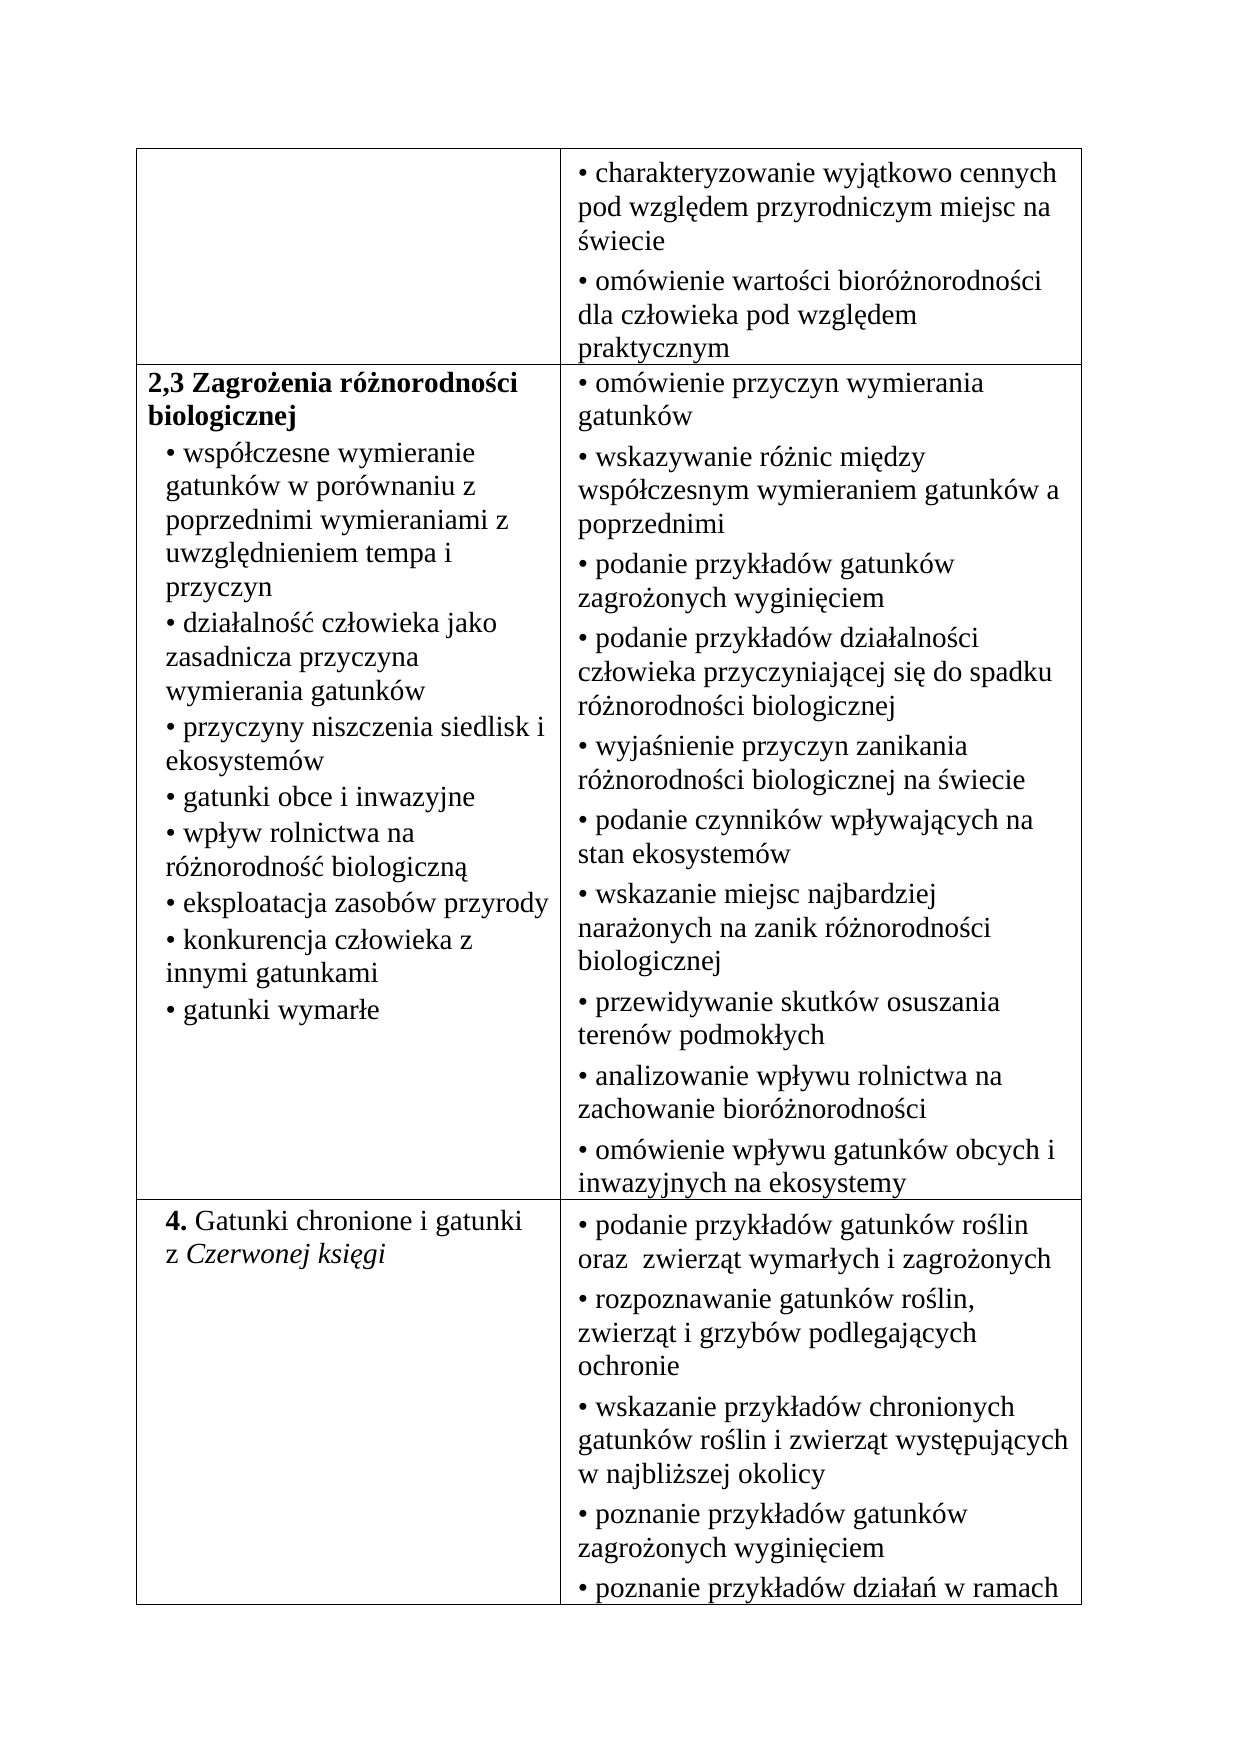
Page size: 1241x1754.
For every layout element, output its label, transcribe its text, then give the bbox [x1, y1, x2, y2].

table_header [561, 149, 1081, 364]
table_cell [137, 1200, 560, 1604]
table_cell • omówienie przyczyn wymierania gatunków • wskazywanie różnic między współczesnym wymieraniem gatunków a poprzednimi • podanie przykładów gatunków zagrożonych wyginięciem • podanie przykładów działalności człowieka przyczyniającej się do spadku różnorodności biologicznej • wyjaśnienie przyczyn zanikania różnorodności biologicznej na świecie • podanie czynników wpływających na stan ekosystemów • wskazanie miejsc najbardziej narażonych na zanik różnorodności biologicznej • przewidywanie skutków osuszania terenów podmokłych • analizowanie wpływu rolnictwa na zachowanie bioróżnorodności • omówienie wpływu gatunków obcych i inwazyjnych na ekosystemy [561, 365, 1081, 1199]
table_cell 2,3 Zagrożenia różnorodności biologicznej • współczesne wymieranie gatunków w porównaniu z poprzednimi wymieraniami z uwzględnieniem tempa i przyczyn • działalność człowieka jako zasadnicza przyczyna wymierania gatunków • przyczyny niszczenia siedlisk i ekosystemów • gatunki obce i inwazyjne • wpływ rolnictwa na różnorodność biologiczną • eksploatacja zasobów przyrody • konkurencja człowieka z innymi gatunkami • gatunki wymarłe [137, 365, 560, 1199]
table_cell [561, 1200, 1081, 1604]
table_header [137, 149, 560, 364]
